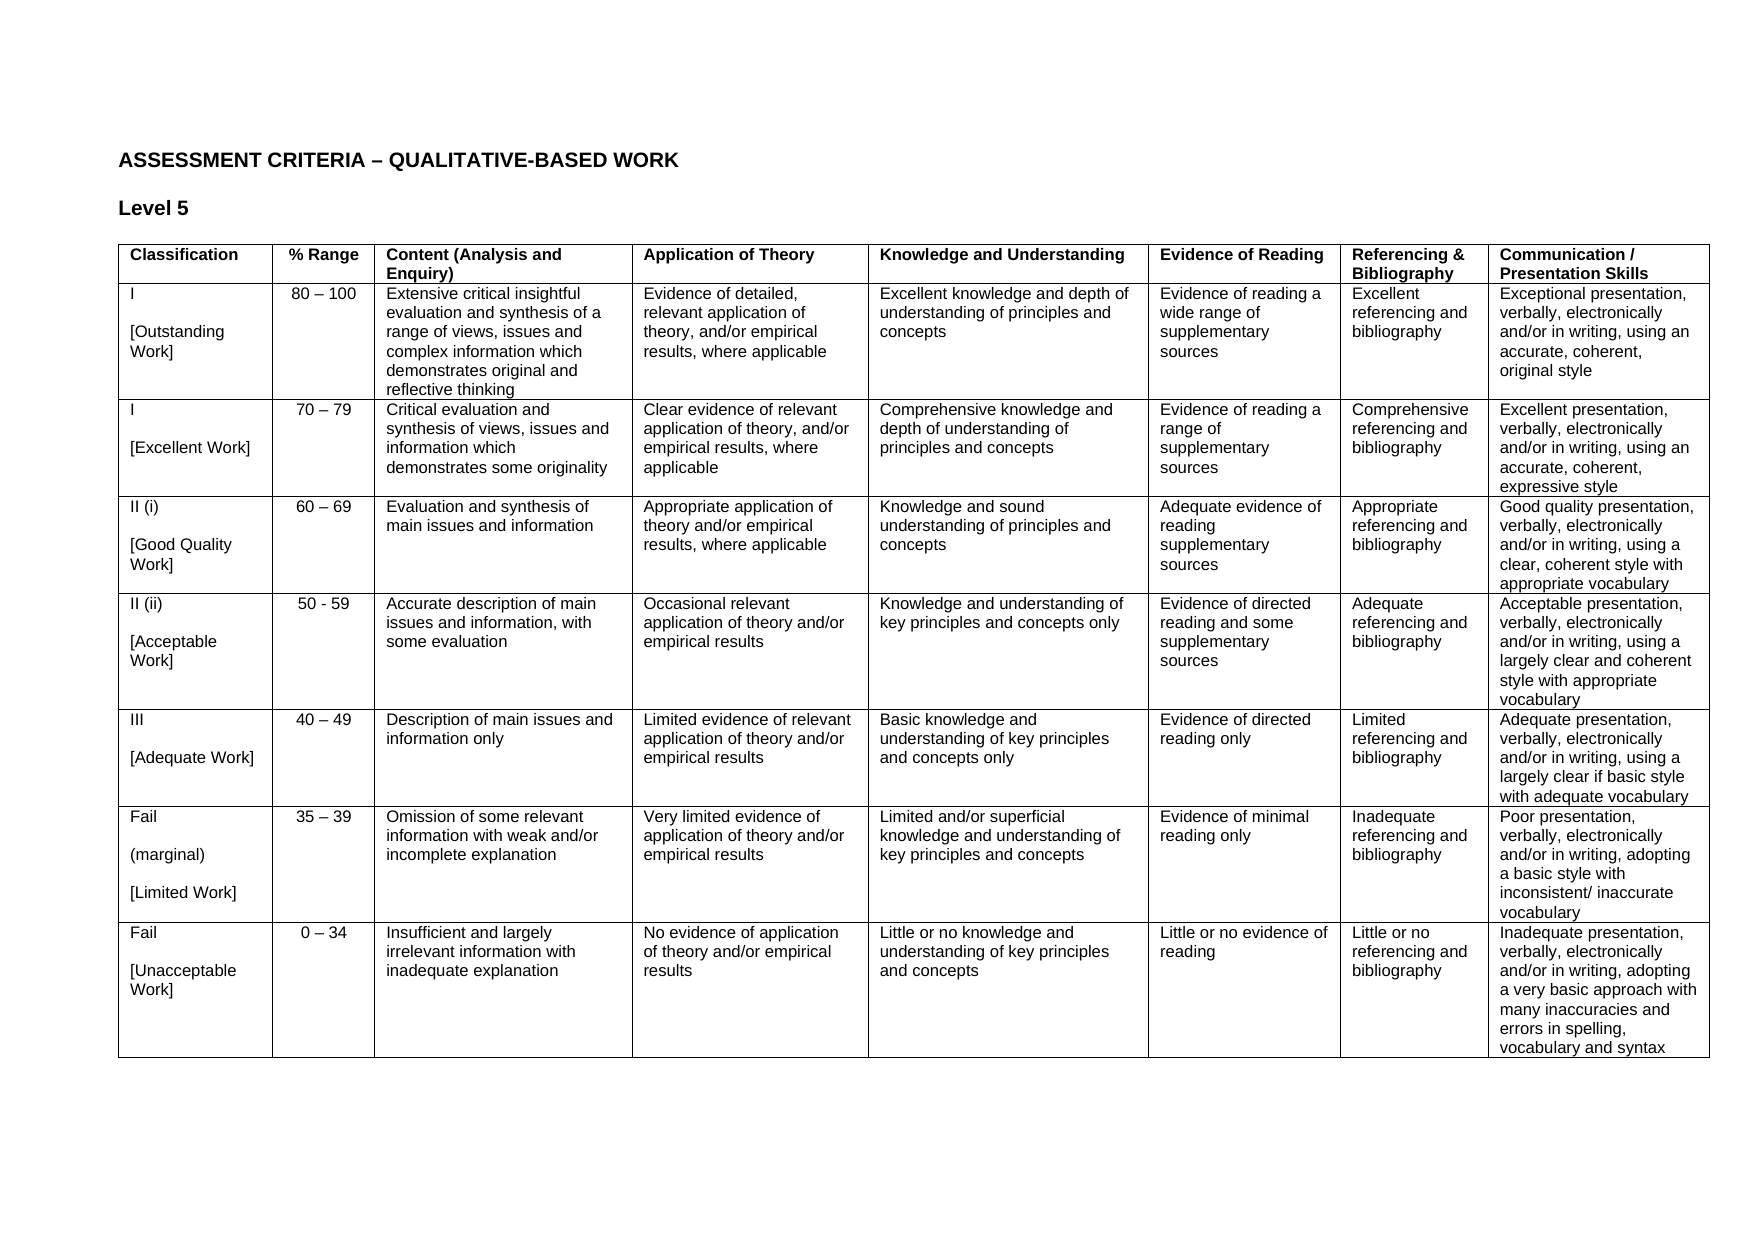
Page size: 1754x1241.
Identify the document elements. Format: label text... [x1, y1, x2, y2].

table_cell Limited and/or superficial knowledge and understanding of key principles and concepts [869, 807, 1148, 922]
table_cell Knowledge and understanding of key principles and concepts only [869, 594, 1148, 709]
table_cell Limited evidence of relevant application of theory and/or empirical results [633, 710, 868, 806]
table_cell Adequate evidence of reading supplementary sources [1149, 497, 1340, 593]
table_cell Fail (marginal) [Limited Work] [119, 807, 272, 922]
table_cell Little or no knowledge and understanding of key principles and concepts [869, 923, 1148, 1057]
table_cell 0 – 34 [273, 923, 374, 1057]
table_header Knowledge and Understanding [869, 245, 1148, 283]
table_cell Exceptional presentation, verbally, electronically and/or in writing, using an accurate, coherent, original style [1489, 284, 1709, 399]
table_cell Poor presentation, verbally, electronically and/or in writing, adopting a basic style with inconsistent/ inaccurate vocabulary [1489, 807, 1709, 922]
table_cell Adequate referencing and bibliography [1341, 594, 1488, 709]
table_cell Appropriate referencing and bibliography [1341, 497, 1488, 593]
table_header Evidence of Reading [1149, 245, 1340, 283]
table_cell Evaluation and synthesis of main issues and information [375, 497, 632, 593]
table_cell Inadequate presentation, verbally, electronically and/or in writing, adopting a very basic approach with many inaccuracies and errors in spelling, vocabulary and syntax [1489, 923, 1709, 1057]
table_cell Appropriate application of theory and/or empirical results, where applicable [633, 497, 868, 593]
table_cell 35 – 39 [273, 807, 374, 922]
table_cell I [Outstanding Work] [119, 284, 272, 399]
table_cell No evidence of application of theory and/or empirical results [633, 923, 868, 1057]
table_cell Inadequate referencing and bibliography [1341, 807, 1488, 922]
table_cell Extensive critical insightful evaluation and synthesis of a range of views, issues and complex information which demonstrates original and reflective thinking [375, 284, 632, 399]
table_cell 40 – 49 [273, 710, 374, 806]
table_cell Little or no evidence of reading [1149, 923, 1340, 1057]
table_cell Accurate description of main issues and information, with some evaluation [375, 594, 632, 709]
table_cell Evidence of reading a wide range of supplementary sources [1149, 284, 1340, 399]
table_header Referencing & Bibliography [1341, 245, 1488, 283]
table_cell II (ii) [Acceptable Work] [119, 594, 272, 709]
table_header Application of Theory [633, 245, 868, 283]
text ASSESSMENT CRITERIA – QUALITATIVE-BASED WORK [118, 148, 1636, 172]
table_cell Comprehensive knowledge and depth of understanding of principles and concepts [869, 400, 1148, 496]
table_cell III [Adequate Work] [119, 710, 272, 806]
table_cell Excellent referencing and bibliography [1341, 284, 1488, 399]
table_cell Knowledge and sound understanding of principles and concepts [869, 497, 1148, 593]
table_cell Adequate presentation, verbally, electronically and/or in writing, using a largely clear if basic style with adequate vocabulary [1489, 710, 1709, 806]
table_cell Critical evaluation and synthesis of views, issues and information which demonstrates some originality [375, 400, 632, 496]
table_cell Acceptable presentation, verbally, electronically and/or in writing, using a largely clear and coherent style with appropriate vocabulary [1489, 594, 1709, 709]
table_cell Fail [Unacceptable Work] [119, 923, 272, 1057]
table_cell Limited referencing and bibliography [1341, 710, 1488, 806]
table_cell Little or no referencing and bibliography [1341, 923, 1488, 1057]
table_cell Comprehensive referencing and bibliography [1341, 400, 1488, 496]
table_cell 60 – 69 [273, 497, 374, 593]
table_cell Evidence of directed reading only [1149, 710, 1340, 806]
table_cell Clear evidence of relevant application of theory, and/or empirical results, where applicable [633, 400, 868, 496]
table_cell Good quality presentation, verbally, electronically and/or in writing, using a clear, coherent style with appropriate vocabulary [1489, 497, 1709, 593]
table_cell 80 – 100 [273, 284, 374, 399]
table_cell Evidence of reading a range of supplementary sources [1149, 400, 1340, 496]
table_cell Insufficient and largely irrelevant information with inadequate explanation [375, 923, 632, 1057]
table_header Communication / Presentation Skills [1489, 245, 1709, 283]
table_cell Evidence of directed reading and some supplementary sources [1149, 594, 1340, 709]
table_cell I [Excellent Work] [119, 400, 272, 496]
table_cell Excellent presentation, verbally, electronically and/or in writing, using an accurate, coherent, expressive style [1489, 400, 1709, 496]
table_cell Excellent knowledge and depth of understanding of principles and concepts [869, 284, 1148, 399]
table_header Classification [119, 245, 272, 283]
text Level 5 [118, 196, 1636, 219]
table_cell Occasional relevant application of theory and/or empirical results [633, 594, 868, 709]
table_cell Evidence of detailed, relevant application of theory, and/or empirical results, where applicable [633, 284, 868, 399]
table_cell 50 - 59 [273, 594, 374, 709]
table_cell Omission of some relevant information with weak and/or incomplete explanation [375, 807, 632, 922]
table_cell Evidence of minimal reading only [1149, 807, 1340, 922]
table_header % Range [273, 245, 374, 283]
table_cell Very limited evidence of application of theory and/or empirical results [633, 807, 868, 922]
table_header Content (Analysis and Enquiry) [375, 245, 632, 283]
table_cell Description of main issues and information only [375, 710, 632, 806]
table_cell 70 – 79 [273, 400, 374, 496]
table_cell II (i) [Good Quality Work] [119, 497, 272, 593]
table_cell Basic knowledge and understanding of key principles and concepts only [869, 710, 1148, 806]
